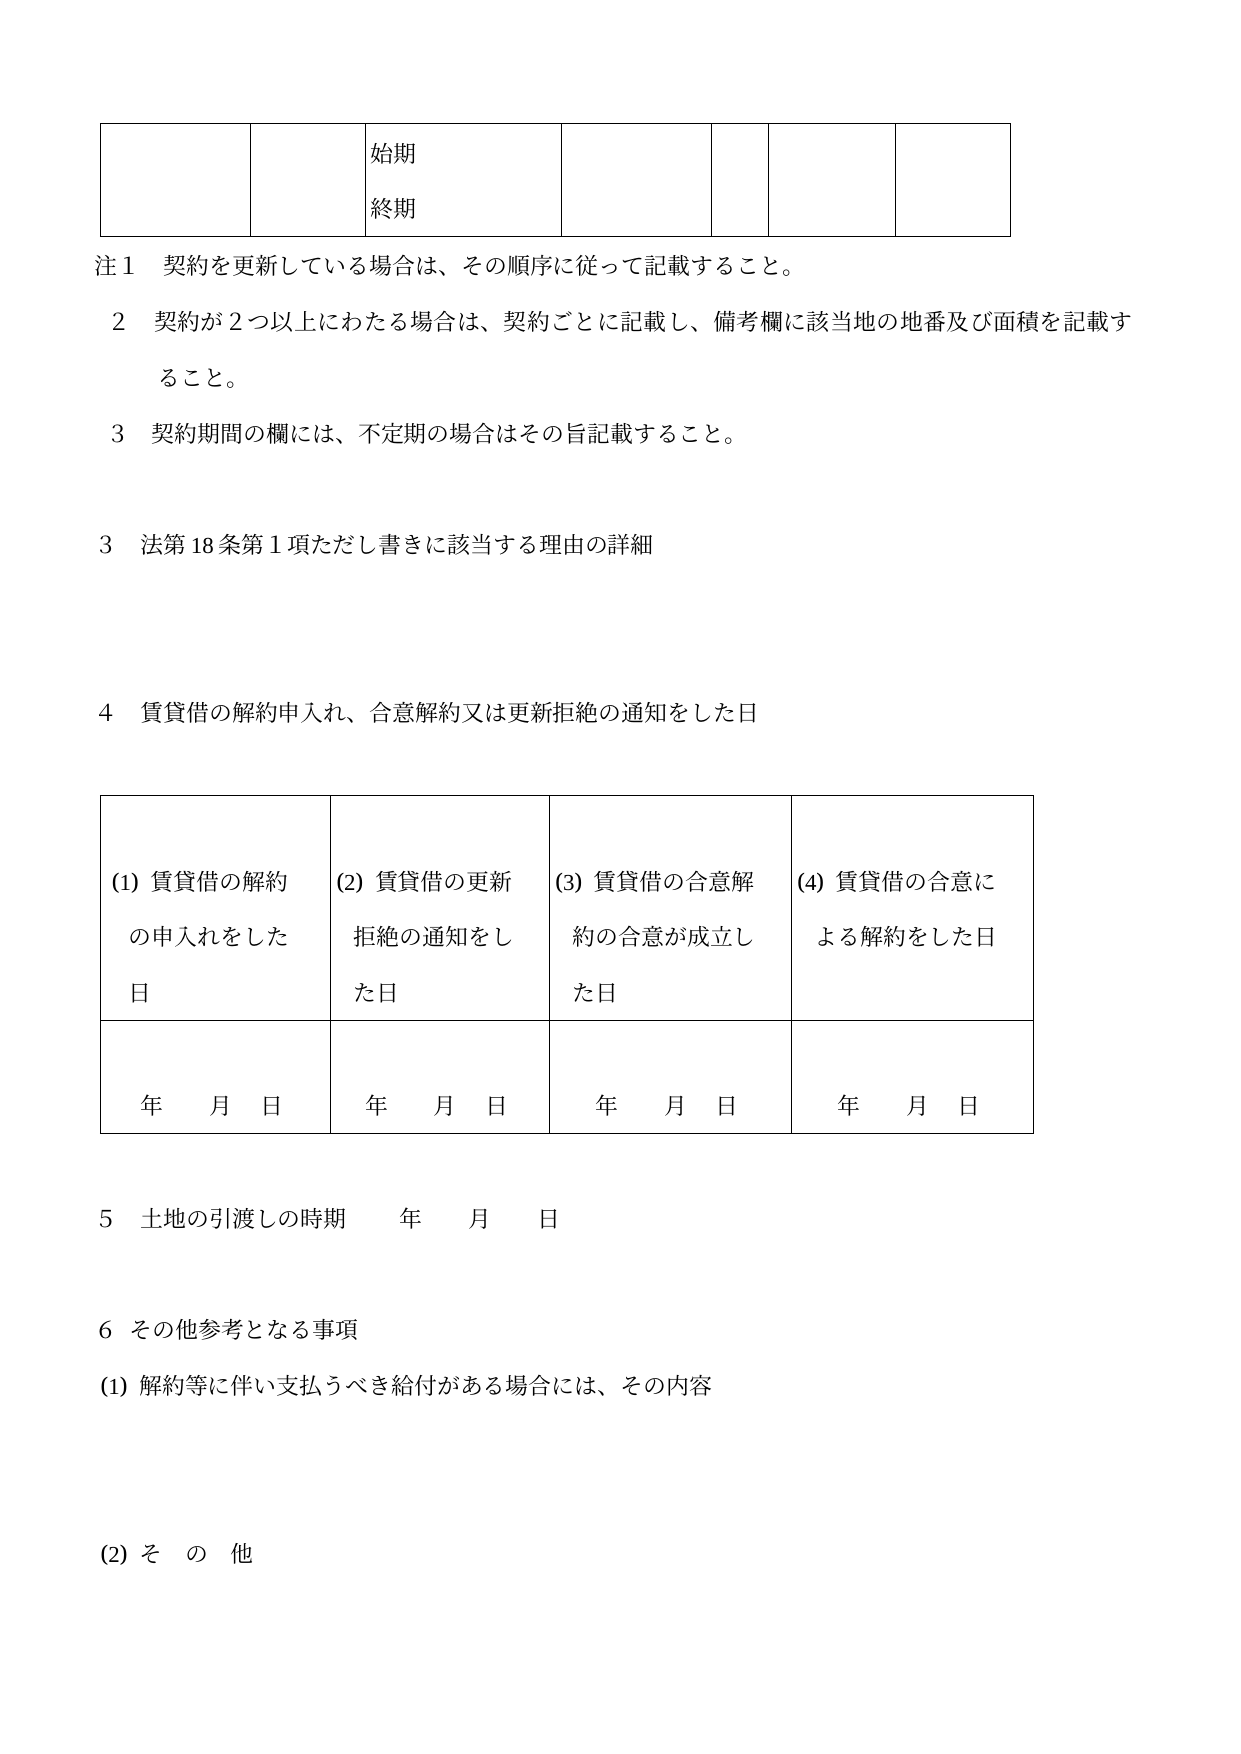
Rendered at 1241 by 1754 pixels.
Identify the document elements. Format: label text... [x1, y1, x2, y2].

table_header (2) 賃貸借の更新 拒絶の通知をし た日 [331, 796, 549, 1020]
text ３ 契約期間の欄には、不定期の場合はその旨記載すること。 [89, 404, 1134, 460]
table_cell [101, 124, 250, 236]
text ３ 法第18条第１項ただし書きに該当する理由の詳細 [89, 516, 1134, 572]
table_cell [769, 124, 895, 236]
table_cell 年 月 日 [792, 1021, 1033, 1132]
table_cell 年 月 日 [550, 1021, 791, 1132]
text ５ 土地の引渡しの時期 年 月 日 [89, 1189, 1134, 1245]
text 注１ 契約を更新している場合は、その順序に従って記載すること。 [89, 237, 1134, 293]
table_cell [251, 124, 365, 236]
table_cell [896, 124, 1010, 236]
table_cell 年 月 日 [101, 1021, 330, 1132]
table_cell [712, 124, 768, 236]
table_header (1) 賃貸借の解約 の申入れをした 日 [101, 796, 330, 1020]
text (2) そ の 他 [89, 1524, 1134, 1580]
text ４ 賃貸借の解約申入れ、合意解約又は更新拒絶の通知をした日 [89, 684, 1134, 739]
text ２ 契約が２つ以上にわたる場合は、契約ごとに記載し、備考欄に該当地の地番及び面積を記載すること。 [89, 293, 1134, 404]
text ６ その他参考となる事項 [89, 1301, 1134, 1357]
table_header (3) 賃貸借の合意解 約の合意が成立し た日 [550, 796, 791, 1020]
table_cell [562, 124, 711, 236]
table_header (4) 賃貸借の合意に よる解約をした日 [792, 796, 1033, 1020]
text (1) 解約等に伴い支払うべき給付がある場合には、その内容 [89, 1357, 1134, 1413]
table_cell 年 月 日 [331, 1021, 549, 1132]
table_cell 年間 始期 終期 [366, 124, 561, 236]
